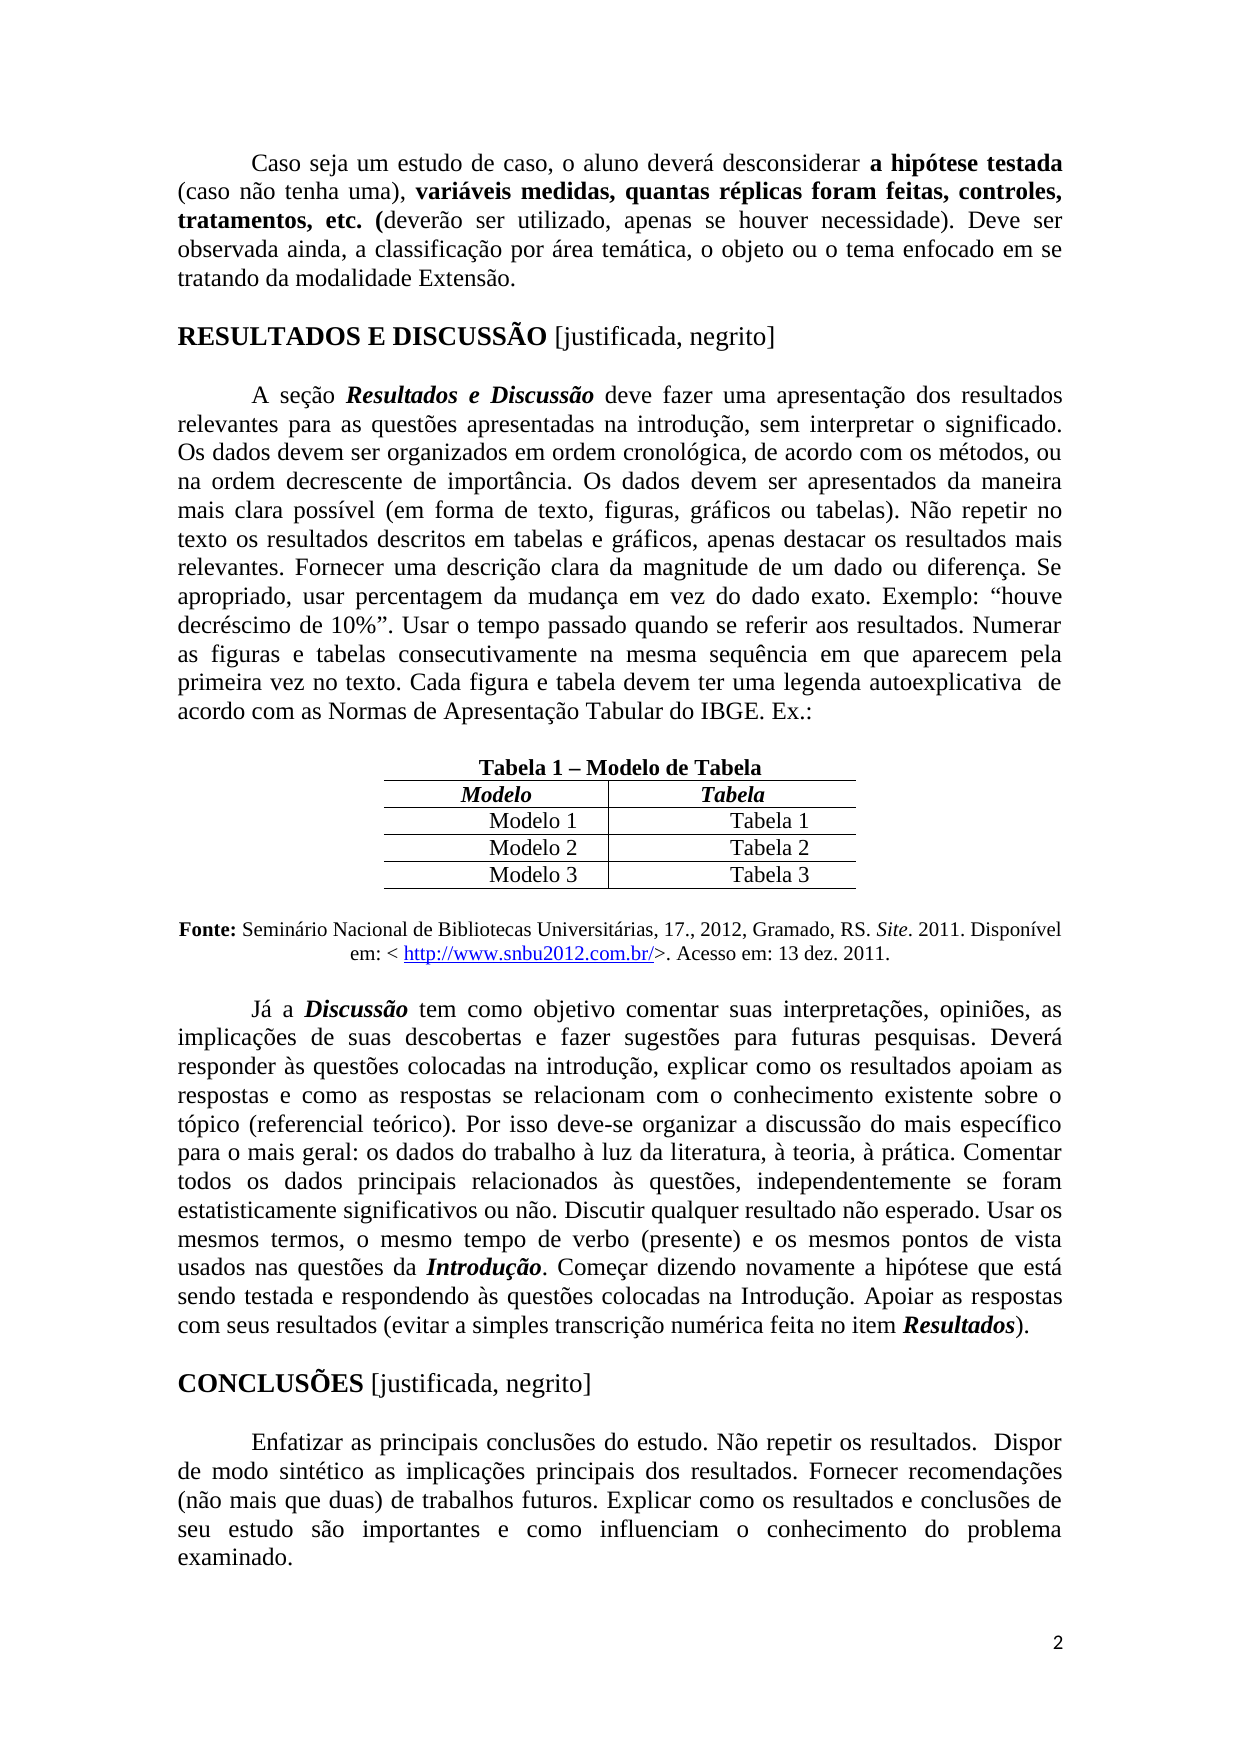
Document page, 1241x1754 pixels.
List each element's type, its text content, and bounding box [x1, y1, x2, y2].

table_cell Modelo 1 [384, 808, 608, 834]
text Enfatizar as principais conclusões do estudo. Não repetir os resultados. Dispor de modo sintético as implicações principais dos resultados. Fornecer recomendações (não mais que duas) de trabalhos futuros. Explicar como os resultados e conclusões de seu estudo são importantes e como influenciam o conhecimento do problema examinado. [177, 1427, 1063, 1571]
text CONCLUSÕES [justificada, negrito] [177, 1367, 1063, 1399]
text Já a Discussão tem como objetivo comentar suas interpretações, opiniões, as implicações de suas descobertas e fazer sugestões para futuras pesquisas. Deverá responder às questões colocadas na introdução, explicar como os resultados apoiam as respostas e como as respostas se relacionam com o conhecimento existente sobre o tópico (referencial teórico). Por isso deve-se organizar a discussão do mais específico para o mais geral: os dados do trabalho à luz da literatura, à teoria, à prática. Comentar todos os dados principais relacionados às questões, independentemente se foram estatisticamente significativos ou não. Discutir qualquer resultado não esperado. Usar os mesmos termos, o mesmo tempo de verbo (presente) e os mesmos pontos de vista usados nas questões da Introdução. Começar dizendo novamente a hipótese que está sendo testada e respondendo às questões colocadas na Introdução. Apoiar as respostas com seus resultados (evitar a simples transcrição numérica feita no item Resultados). [177, 994, 1063, 1339]
table_cell Tabela 3 [609, 862, 856, 888]
table_cell Tabela 1 [609, 808, 856, 834]
table_cell Modelo 2 [384, 835, 608, 861]
table_header Modelo [384, 781, 608, 807]
text Fonte: Seminário Nacional de Bibliotecas Universitárias, 17., 2012, Gramado, RS. Site. 2011. Disponível em: < http://www.snbu2012.com.br/>. Acesso em: 13 dez. 2011. [177, 917, 1063, 965]
table_cell Tabela 2 [609, 835, 856, 861]
text Caso seja um estudo de caso, o aluno deverá desconsiderar a hipótese testada (caso não tenha uma), variáveis medidas, quantas réplicas foram feitas, controles, tratamentos, etc. (deverão ser utilizado, apenas se houver necessidade). Deve ser observada ainda, a classificação por área temática, o objeto ou o tema enfocado em se tratando da modalidade Extensão. [177, 148, 1063, 291]
table_cell Modelo 3 [384, 862, 608, 888]
text Tabela 1 – Modelo de Tabela [177, 754, 1063, 780]
text A seção Resultados e Discussão deve fazer uma apresentação dos resultados relevantes para as questões apresentadas na introdução, sem interpretar o significado. Os dados devem ser organizados em ordem cronológica, de acordo com os métodos, ou na ordem decrescente de importância. Os dados devem ser apresentados da maneira mais clara possível (em forma de texto, figuras, gráficos ou tabelas). Não repetir no texto os resultados descritos em tabelas e gráficos, apenas destacar os resultados mais relevantes. Fornecer uma descrição clara da magnitude de um dado ou diferença. Se apropriado, usar percentagem da mudança em vez do dado exato. Exemplo: “houve decréscimo de 10%”. Usar o tempo passado quando se referir aos resultados. Numerar as figuras e tabelas consecutivamente na mesma sequência em que aparecem pela primeira vez no texto. Cada figura e tabela devem ter uma legenda autoexplicativa de acordo com as Normas de Apresentação Tabular do IBGE. Ex.: [177, 380, 1063, 725]
table_header Tabela [609, 781, 856, 807]
text RESULTADOS E DISCUSSÃO [justificada, negrito] [177, 320, 1063, 351]
